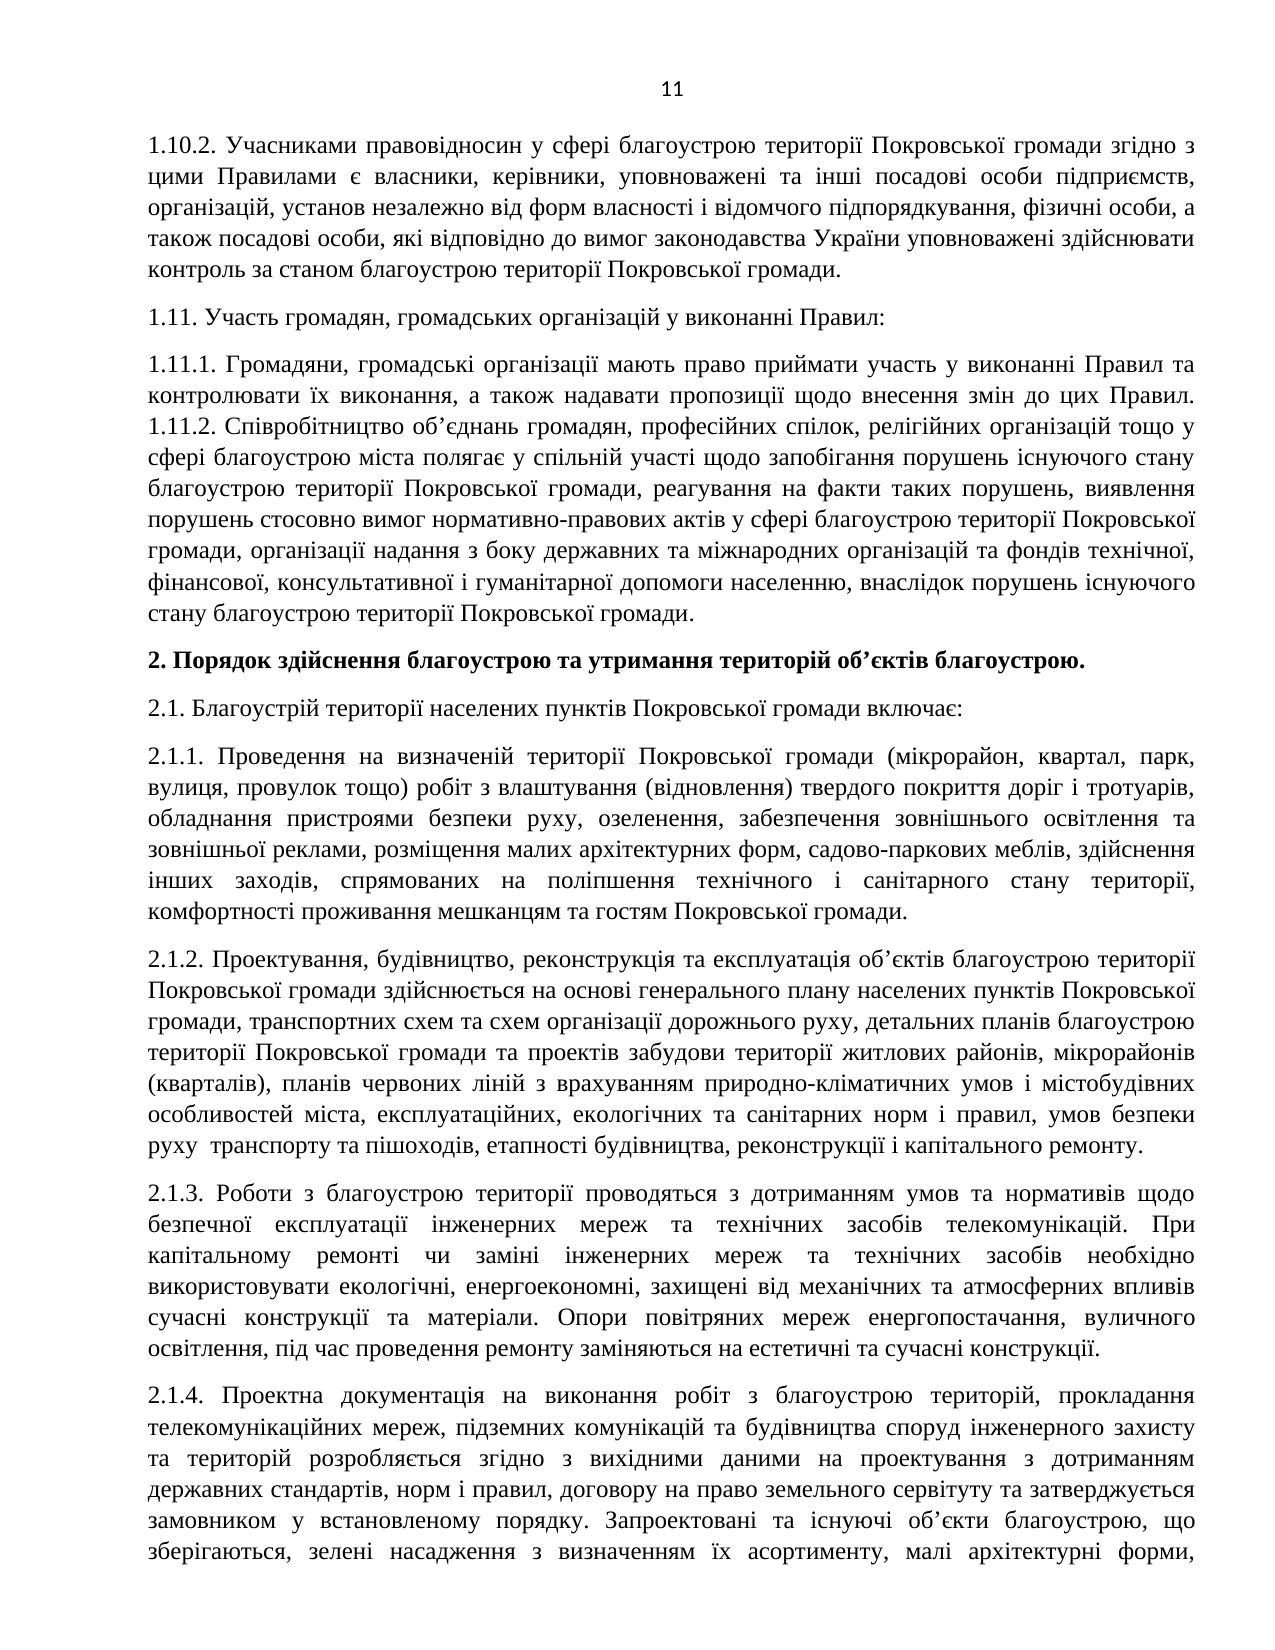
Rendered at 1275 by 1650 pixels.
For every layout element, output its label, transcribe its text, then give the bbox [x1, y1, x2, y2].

text 2.1.2. Проектування, будівництво, реконструкція та експлуатація об’єктів благоустрою території Покровської громади здійснюється на основі генерального плану населених пунктів Покровської громади, транспортних схем та схем організації дорожнього руху, детальних планів благоустрою території Покровської громади та проектів забудови території житлових районів, мікрорайонів (кварталів), планів червоних ліній з врахуванням природно-кліматичних умов і містобудівних особливостей міста, експлуатаційних, екологічних та санітарних норм і правил, умов безпеки руху транспорту та пішоходів, етапності будівництва, реконструкції і капітального ремонту. [148, 944, 1196, 1159]
text 2.1.1. Проведення на визначеній території Покровської громади (мікрорайон, квартал, парк, вулиця, провулок тощо) робіт з влаштування (відновлення) твердого покриття доріг і тротуарів, обладнання пристроями безпеки руху, озеленення, забезпечення зовнішнього освітлення та зовнішньої реклами, розміщення малих архітектурних форм, садово-паркових меблів, здійснення інших заходів, спрямованих на поліпшення технічного і санітарного стану території, комфортності проживання мешканцям та гостям Покровської громади. [148, 741, 1196, 925]
text 2.1. Благоустрій території населених пунктів Покровської громади включає: [148, 693, 1196, 722]
text 1.10.2. Учасниками правовідносин у сфері благоустрою території Покровської громади згідно з цими Правилами є власники, керівники, уповноважені та інші посадові особи підприємств, організацій, установ незалежно від форм власності і відомчого підпорядкування, фізичні особи, а також посадові особи, які відповідно до вимог законодавства України уповноважені здійснювати контроль за станом благоустрою території Покровської громади. [148, 130, 1196, 283]
text 1.11.1. Громадяни, громадські організації мають право приймати участь у виконанні Правил та контролювати їх виконання, а також надавати пропозиції щодо внесення змін до цих Правил. 1.11.2. Співробітництво об’єднань громадян, професійних спілок, релігійних організацій тощо у сфері благоустрою міста полягає у спільній участі щодо запобігання порушень існуючого стану благоустрою території Покровської громади, реагування на факти таких порушень, виявлення порушень стосовно вимог нормативно-правових актів у сфері благоустрою території Покровської громади, організації надання з боку державних та міжнародних організацій та фондів технічної, фінансової, консультативної і гуманітарної допомоги населенню, внаслідок порушень існуючого стану благоустрою території Покровської громади. [148, 349, 1196, 626]
text 1.11. Участь громадян, громадських організацій у виконанні Правил: [148, 302, 1196, 330]
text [148, 1381, 1196, 1564]
text 2.1.3. Роботи з благоустрою території проводяться з дотриманням умов та нормативів щодо безпечної експлуатації інженерних мереж та технічних засобів телекомунікацій. При капітальному ремонті чи заміні інженерних мереж та технічних засобів необхідно використовувати екологічні, енергоекономні, захищені від механічних та атмосферних впливів сучасні конструкції та матеріали. Опори повітряних мереж енергопостачання, вуличного освітлення, під час проведення ремонту заміняються на естетичні та сучасні конструкції. [148, 1178, 1196, 1362]
text 2. Порядок здійснення благоустрою та утримання територій об’єктів благоустрою. [148, 645, 1196, 674]
